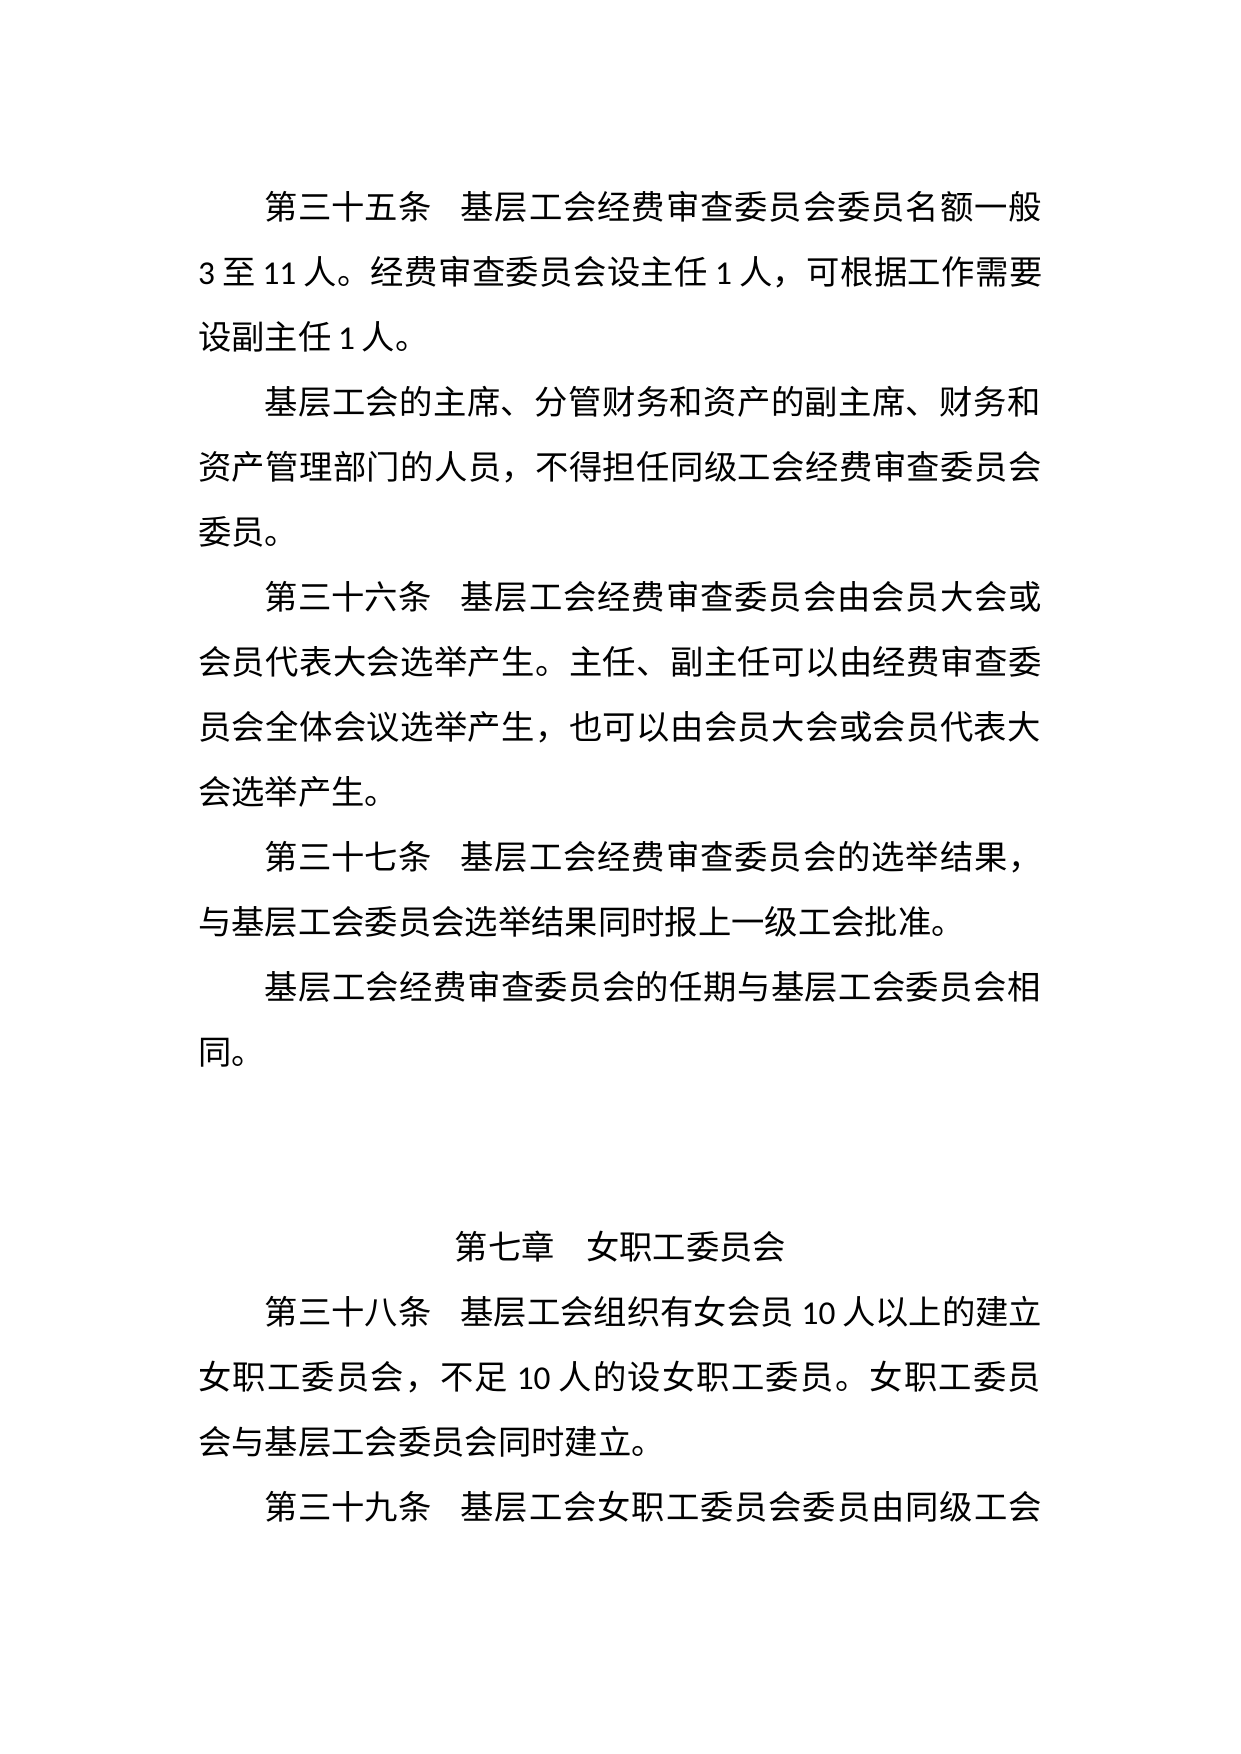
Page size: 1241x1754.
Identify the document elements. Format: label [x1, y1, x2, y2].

table_header [188, 162, 1053, 1548]
